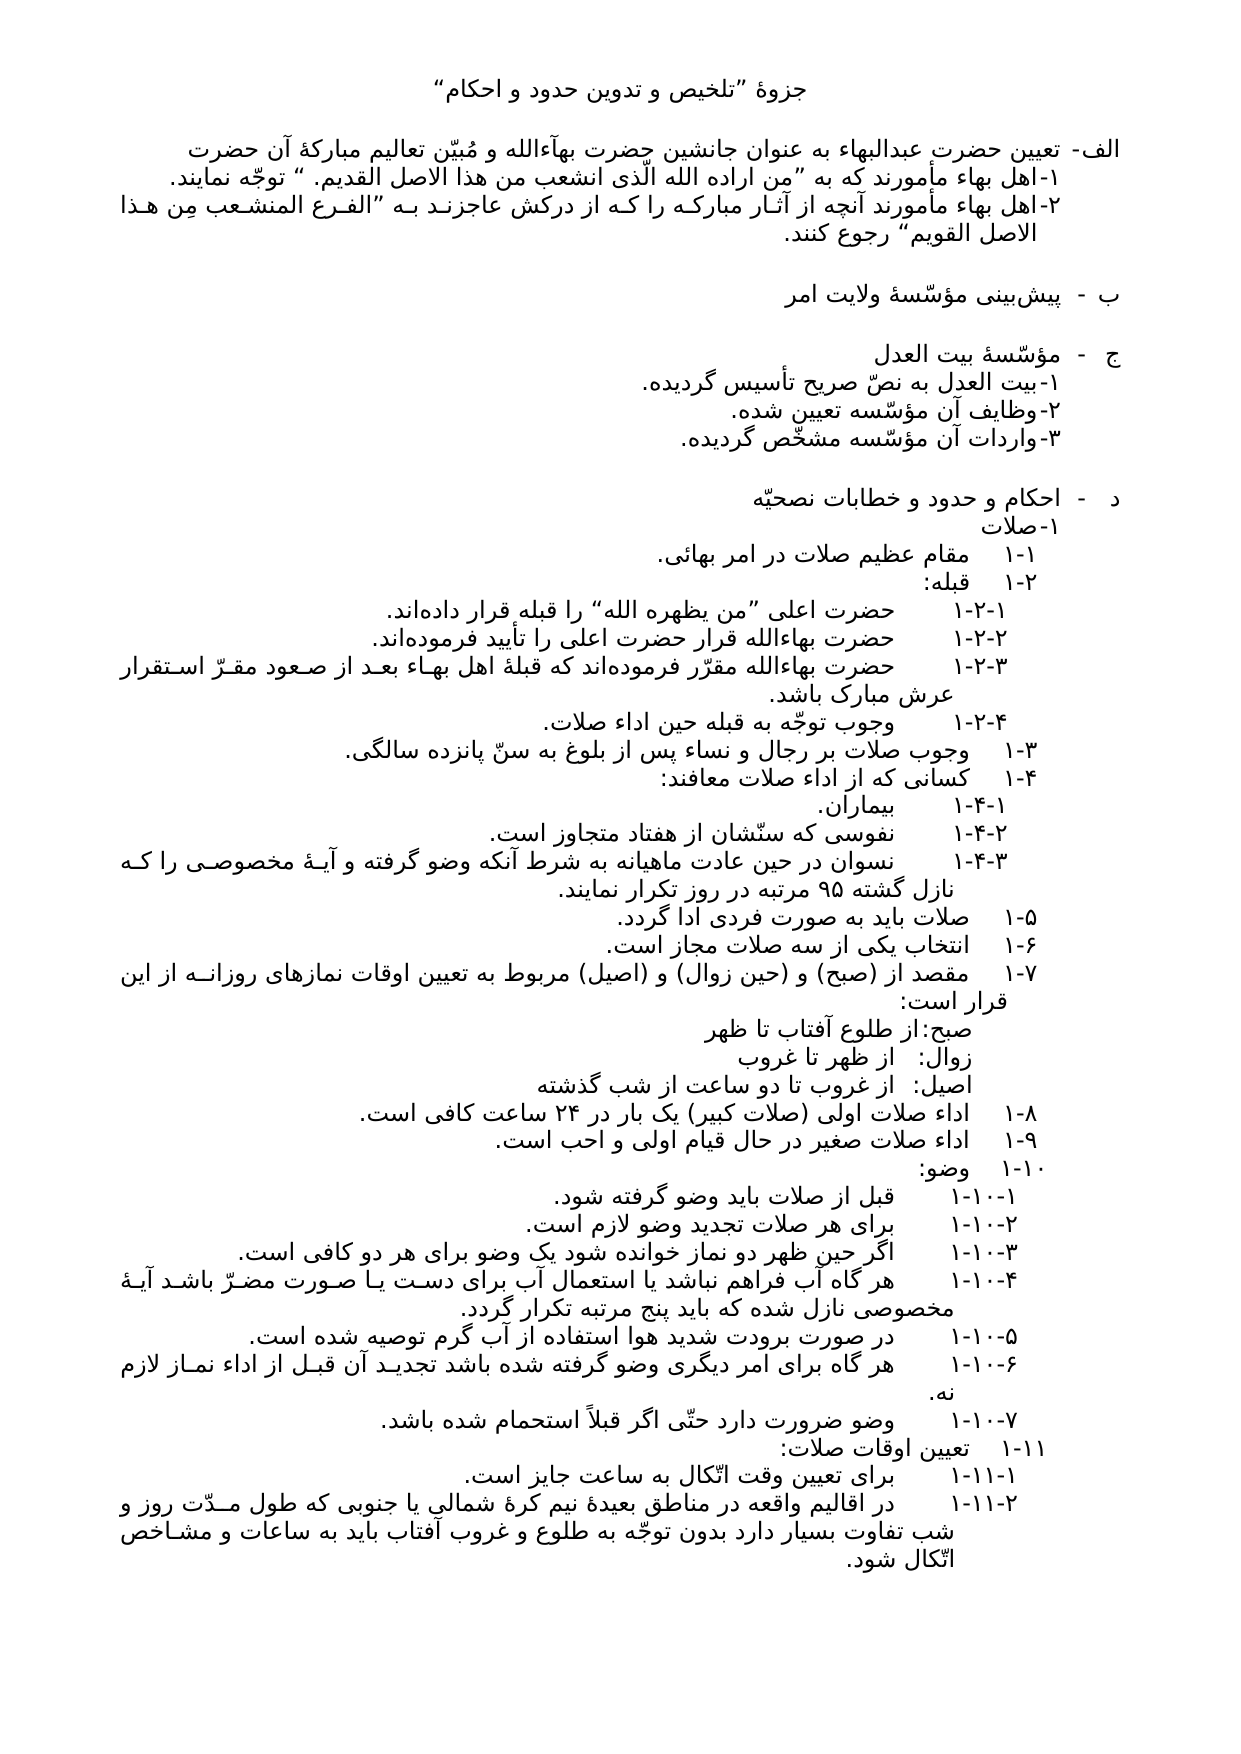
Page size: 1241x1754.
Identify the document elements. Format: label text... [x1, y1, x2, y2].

text ۱-۲-۱ حضرت اعلی ”من يظهره الله“ را قبله قرار داده‌اند. [120, 596, 1008, 624]
text ۱-۸ اداء صلات اولی (صلات کبير) يک بار در ٢۴ ساعت کافی است. [120, 1099, 1037, 1127]
text ۱-۷ مقصد از (صبح) و (حين زوال) و (اصيل) مربوط به تعيين اوقات نمازهای روزانه از اين قرار است: [120, 959, 1037, 1015]
text ۱-۵ صلات بايد به صورت فردی ادا گردد. [120, 903, 1037, 931]
text ۱-۲-۳ حضرت بهاءالله مقرّر فرموده‌اند که قبلهٔ اهل بهاء بعد از صعود مقرّ استقرار عرش مبارک باشد. [120, 652, 1008, 708]
text ۱-۳ وجوب صلات بر رجال و نساء پس از بلوغ به سنّ پانزده سالگی. [120, 736, 1037, 764]
text ۱-۹ اداء صلات صغير در حال قيام اولی و احب است. [120, 1127, 1037, 1154]
text ۱-۱۱ تعيين اوقات صلات: [120, 1434, 1048, 1462]
text صبح: از طلوع آفتاب تا ظهر [120, 1015, 972, 1043]
text ۱- اهل بهاء مأمورند که به ”من اراده الله الّذی انشعب من هذا الاصل القديم. “ توجّه نمايند. [120, 163, 1061, 191]
text ۱- صلات [120, 512, 1061, 540]
text ۱- بيت العدل به نصّ صريح تأسيس گرديده. [120, 368, 1061, 396]
text زوال: از ظهر تا غروب [120, 1043, 972, 1071]
text ۱-۱۰-۱ قبل از صلات بايد وضو گرفته شود. [120, 1182, 1018, 1210]
text ۱-۱۰-۵ در صورت برودت شديد هوا استفاده از آب گرم توصيه شده است. [120, 1322, 1018, 1350]
text ۱-۱۰-۲ برای هر صلات تجديد وضو لازم است. [120, 1210, 1018, 1238]
text ۱-۲-۲ حضرت بهاءالله قرار حضرت اعلی را تأييد فرموده‌اند. [120, 624, 1008, 652]
text ۱-۱ مقام عظیم صلات در امر بهائی. [120, 540, 1037, 568]
text د - احکام و حدود و خطابات نصحيّه [120, 484, 1120, 512]
text الف - تعيين حضرت عبدالبهاء به عنوان جانشين حضرت بهآءالله و مُبيّن تعاليم مبارکهٔ آن حضرت [120, 136, 1120, 163]
text ۱-۴-۲ نفوسی که سنّشان از هفتاد متجاوز است. [120, 819, 1008, 847]
text ۱-۲ قبله: [120, 568, 1037, 596]
text ۱-۱۰-۳ اگر حين ظهر دو نماز خوانده شود يک وضو برای هر دو کافی است. [120, 1238, 1018, 1266]
text ج - مؤسّسهٔ بيت العدل [120, 340, 1120, 368]
text ۱-۴-۱ بيماران. [120, 792, 1008, 819]
text ب - پيش‌بينی مؤسّسهٔ ولايت امر [120, 280, 1120, 308]
text ۱-۱۰-۶ هر گاه برای امر ديگری وضو گرفته شده باشد تجديد آن قبل از اداء نماز لازم نه. [120, 1350, 1018, 1406]
text ۱-۱۰-۴ هر گاه آب فراهم نباشد يا استعمال آب برای دست يا صورت مضرّ باشد آيهٔ مخصوصی نازل شده که بايد پنج مرتبه تکرار گردد. [120, 1266, 1018, 1322]
text ۱-۴-۳ نسوان در حين عادت ماهيانه به شرط آنکه وضو گرفته و آيهٔ مخصوصی را که نازل گشته ٩۵ مرتبه در روز تکرار نمايند. [120, 847, 1008, 903]
text اصيل: از غروب تا دو ساعت از شب گذشته [120, 1071, 972, 1099]
text ۱-۱۱-۱ برای تعيين وقت اتّکال به ساعت جايز است. [120, 1462, 1018, 1489]
text ۲- وظايف آن مؤسّسه تعيين شده. [120, 396, 1061, 424]
text ۱-۱۰-۷ وضو ضرورت دارد حتّی اگر قبلاً استحمام شده باشد. [120, 1406, 1018, 1434]
text ۱-۴ کسانی که از اداء صلات معافند: [120, 764, 1037, 792]
text ۳- واردات آن مؤسّسه مشخّص گرديده. [120, 424, 1061, 452]
text ۱-۱۰ وضو: [120, 1154, 1048, 1182]
text ۲- اهل بهاء مأمورند آنچه از آثار مبارکه را که از درکش عاجزند به ”الفرع المنشعب مِن هذا الاصل القويم“ رجوع کنند. [120, 191, 1061, 247]
text جزوهٔ ”تلخيص و تدوين حدود و احکام“ [120, 75, 1120, 103]
text ۱-۱۱-۲ در اقاليم واقعه در مناطق بعيدهٔ نيم کرهٔ شمالی يا جنوبی که طول مدّت روز و شب تفاوت بسيار دارد بدون توجّه به طلوع و غروب آفتاب بايد به ساعات و مشاخص اتّکال شود. [120, 1489, 1018, 1573]
text ۱-۶ انتخاب يکی از سه صلات مجاز است. [120, 931, 1037, 959]
text ۱-۲-۴ وجوب توجّه به قبله حين اداء صلات. [120, 708, 1008, 736]
